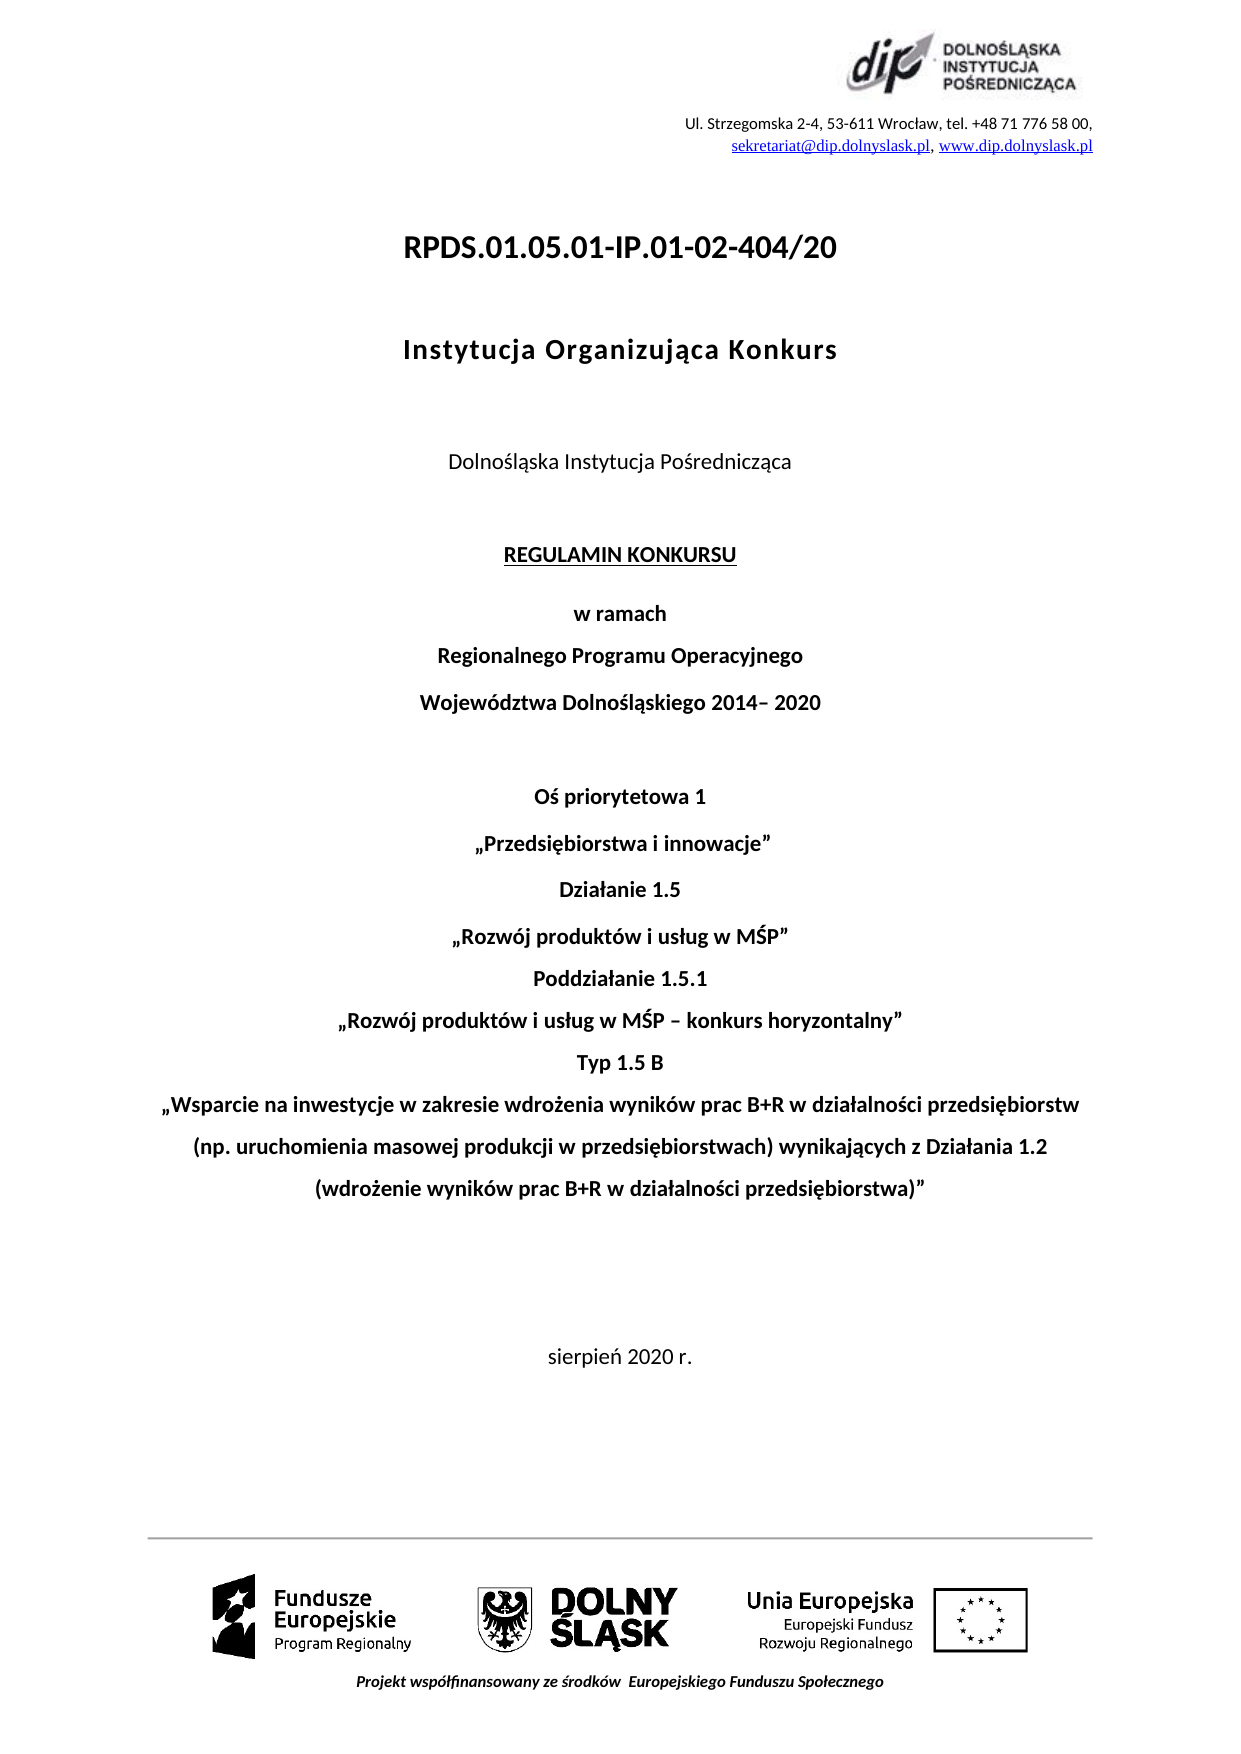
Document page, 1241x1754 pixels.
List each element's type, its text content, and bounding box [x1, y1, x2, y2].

text RPDS.01.05.01-IP.01-02-404/20 [148, 227, 1093, 267]
picture [825, 29, 1093, 112]
text Typ 1.5 B [148, 1048, 1093, 1076]
text Województwa Dolnośląskiego 2014– 2020 [148, 688, 1093, 716]
text w ramach [148, 599, 1093, 627]
text Oś priorytetowa 1 [148, 782, 1093, 810]
text „Przedsiębiorstwa i innowacje” [148, 829, 1093, 857]
text „Rozwój produktów i usług w MŚP – konkurs horyzontalny” [148, 1006, 1093, 1034]
picture [212, 1567, 1028, 1670]
text Działanie 1.5 [148, 876, 1093, 904]
subtitle Instytucja Organizująca Konkurs [148, 331, 1093, 367]
text „Wsparcie na inwestycje w zakresie wdrożenia wyników prac B+R w działalności przedsiębiorstw (np. uruchomienia masowej produkcji w przedsiębiorstwach) wynikających z Działania 1.2 (wdrożenie wyników prac B+R w działalności przedsiębiorstwa)” [148, 1090, 1093, 1202]
text „Rozwój produktów i usług w MŚP” [148, 922, 1093, 951]
text Poddziałanie 1.5.1 [148, 964, 1093, 992]
text sierpień 2020 r. [148, 1342, 1093, 1370]
text Regionalnego Programu Operacyjnego [148, 641, 1093, 669]
text REGULAMIN KONKURSU [148, 541, 1093, 569]
text Dolnośląska Instytucja Pośrednicząca [148, 447, 1093, 475]
